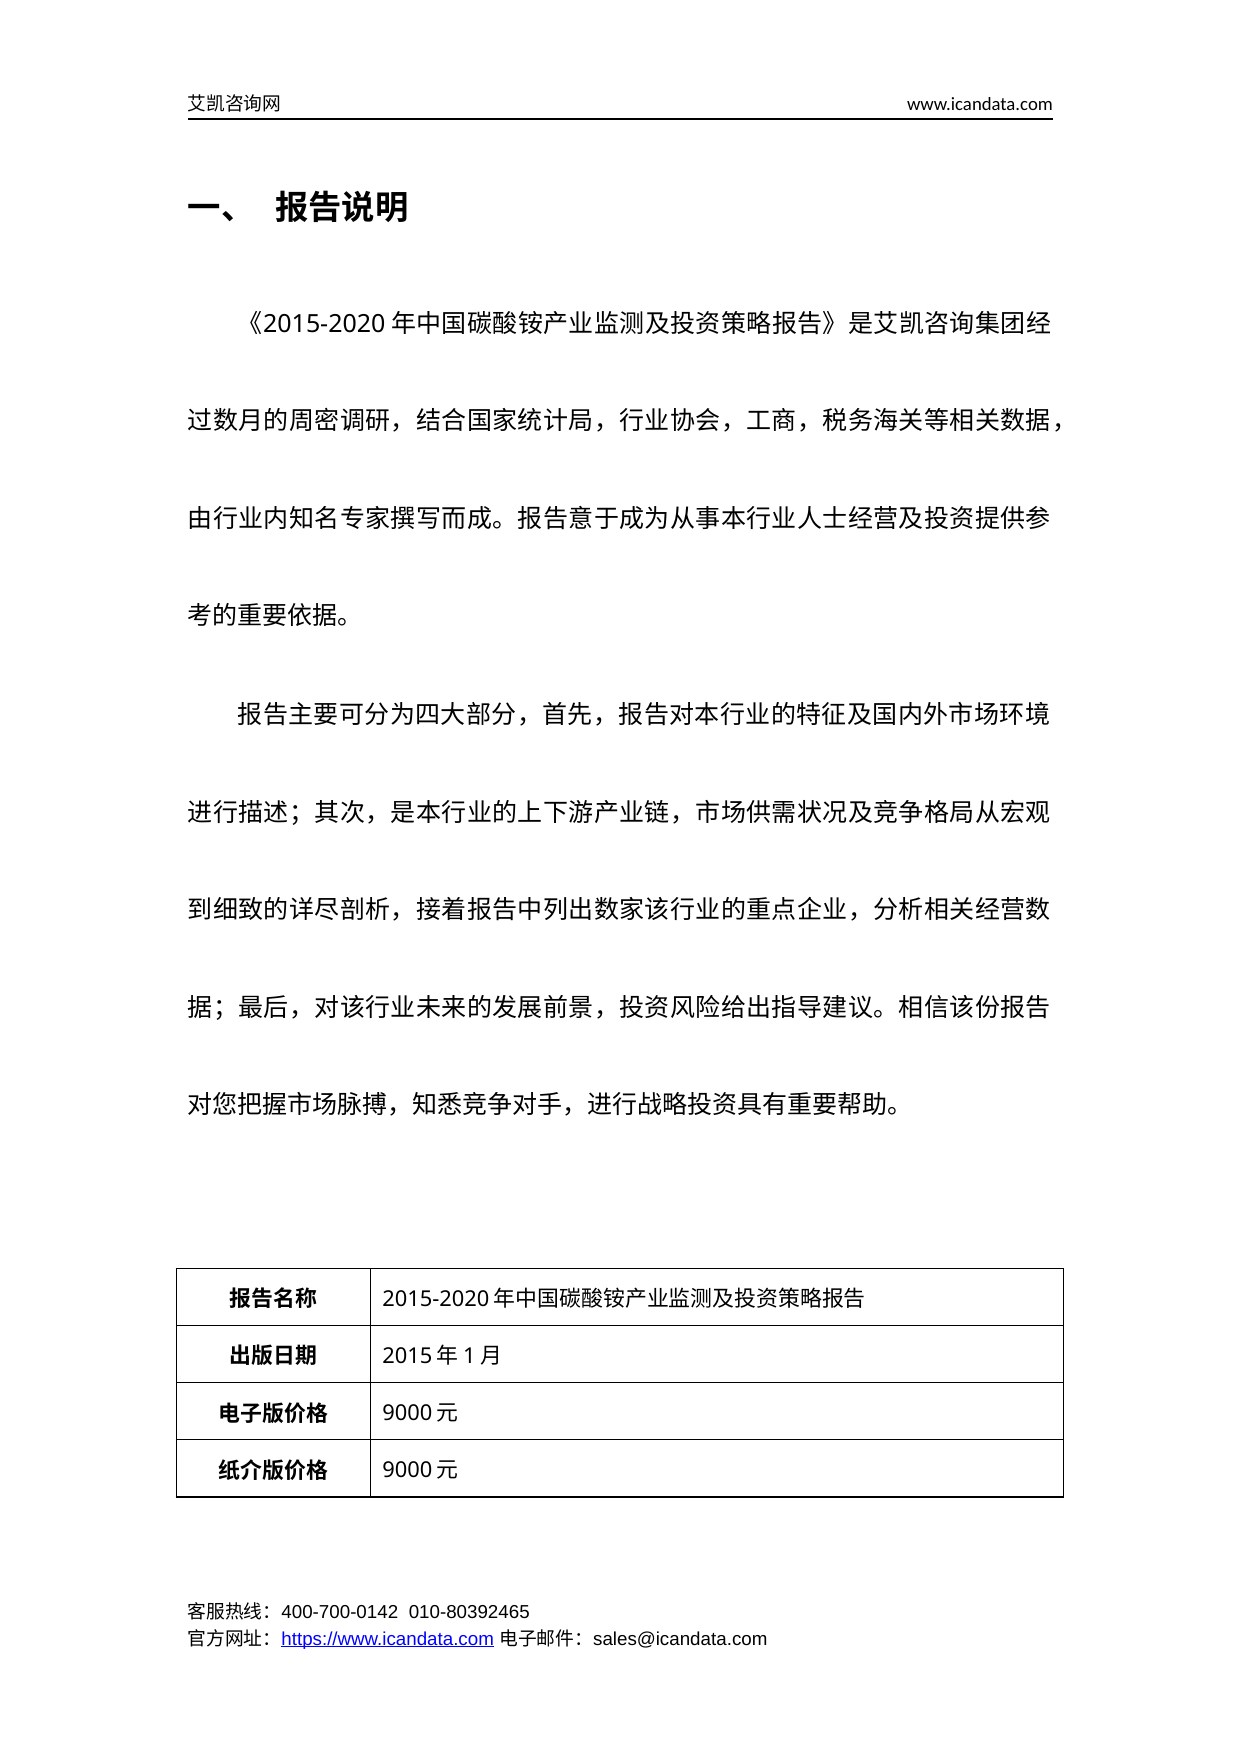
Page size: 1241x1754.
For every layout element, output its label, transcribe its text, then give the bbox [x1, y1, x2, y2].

table_cell 纸介版价格 [177, 1440, 370, 1496]
table_cell 2015年1月 [371, 1326, 1063, 1382]
table_cell 9000元 [371, 1383, 1063, 1439]
subtitle 报告说明 [187, 172, 1053, 237]
text 报告主要可分为四大部分，首先，报告对本行业的特征及国内外市场环境进行描述；其次，是本行业的上下游产业链，市场供需状况及竞争格局从宏观到细致的详尽剖析，接着报告中列出数家该行业的重点企业，分析相关经营数据；最后，对该行业未来的发展前景，投资风险给出指导建议。相信该份报告对您把握市场脉搏，知悉竞争对手，进行战略投资具有重要帮助。 [187, 681, 1053, 1136]
table_header 报告名称 [177, 1269, 370, 1325]
table_header 2015-2020年中国碳酸铵产业监测及投资策略报告 [371, 1269, 1063, 1325]
text 《2015-2020年中国碳酸铵产业监测及投资策略报告》是艾凯咨询集团经过数月的周密调研，结合国家统计局，行业协会，工商，税务海关等相关数据，由行业内知名专家撰写而成。报告意于成为从事本行业人士经营及投资提供参考的重要依据。 [187, 289, 1053, 646]
table_cell 9000元 [371, 1440, 1063, 1496]
table_cell 出版日期 [177, 1326, 370, 1382]
table_cell 电子版价格 [177, 1383, 370, 1439]
